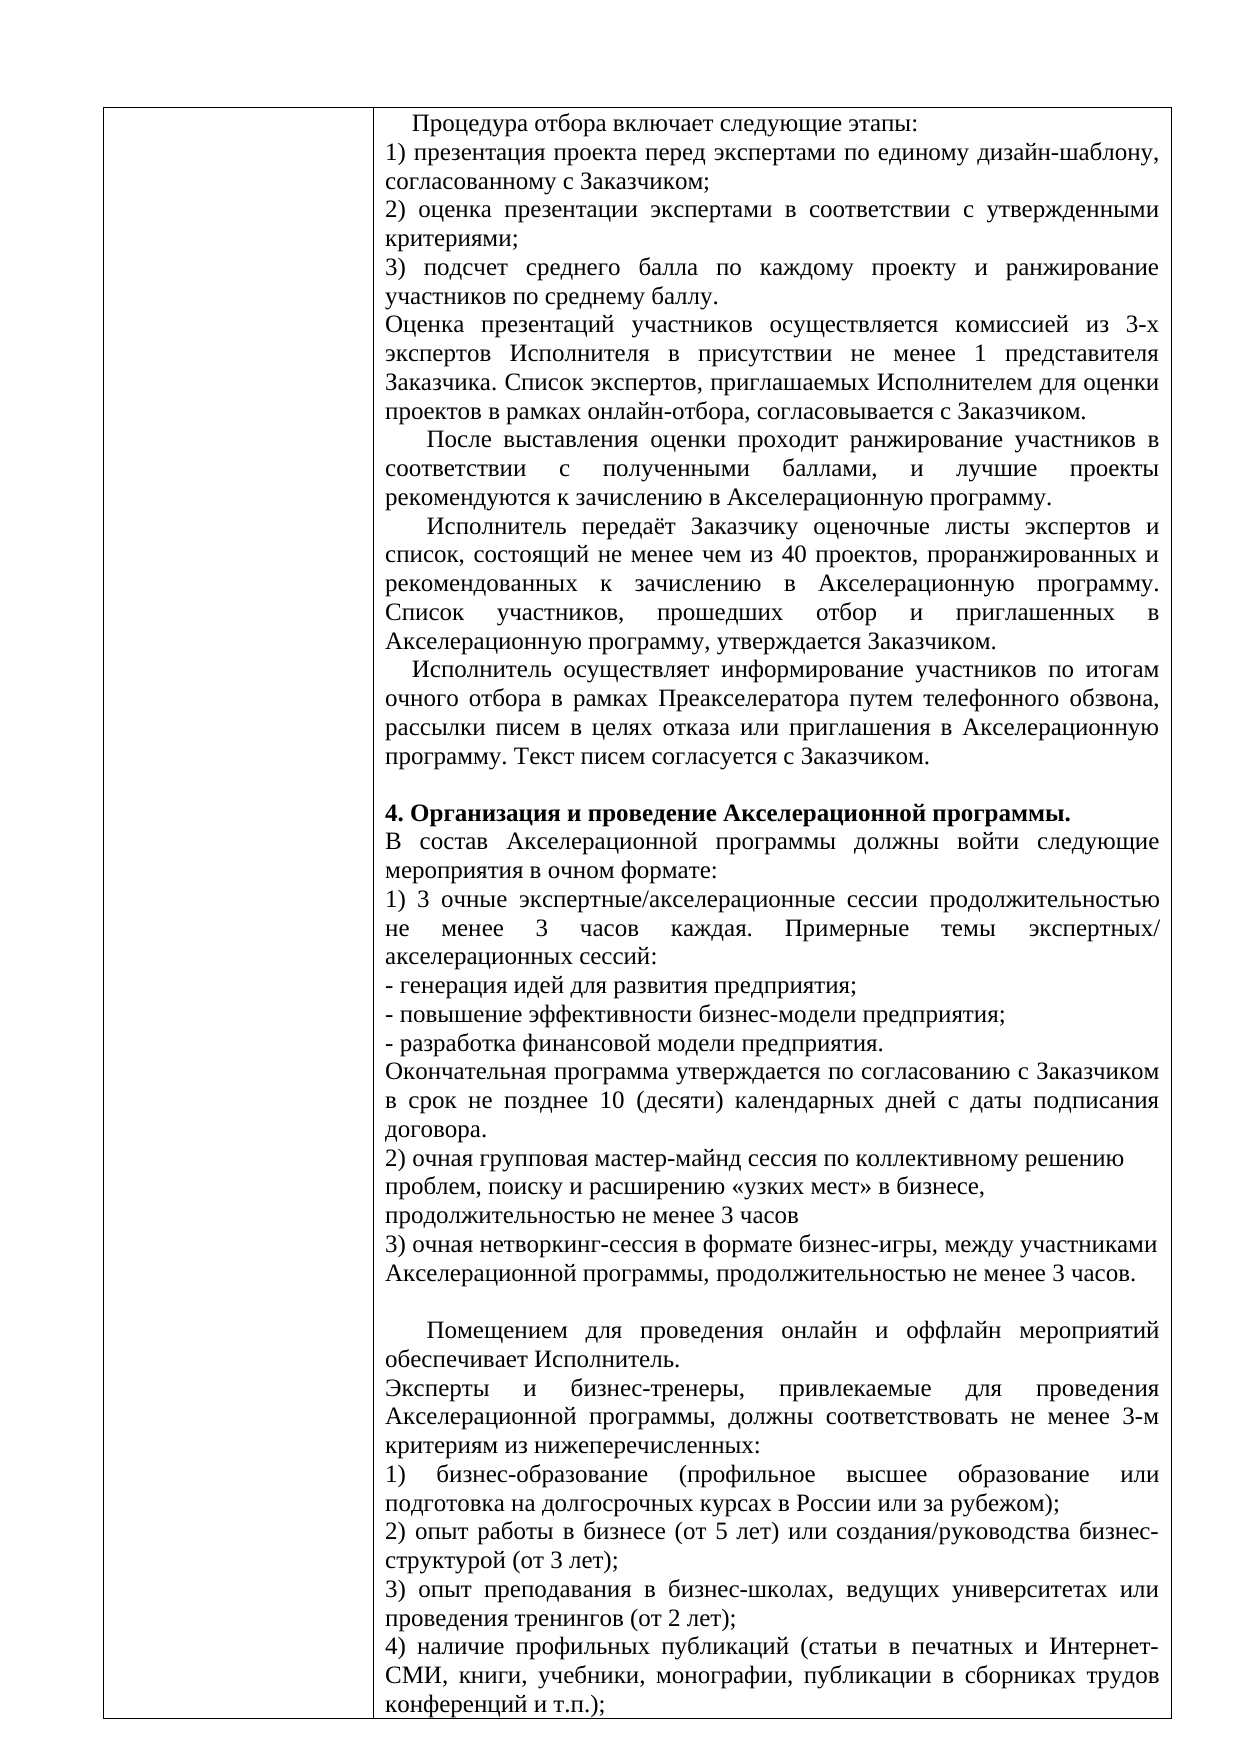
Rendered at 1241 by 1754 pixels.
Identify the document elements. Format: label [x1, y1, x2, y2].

table_cell [104, 108, 373, 1718]
table_cell [374, 108, 1171, 1718]
